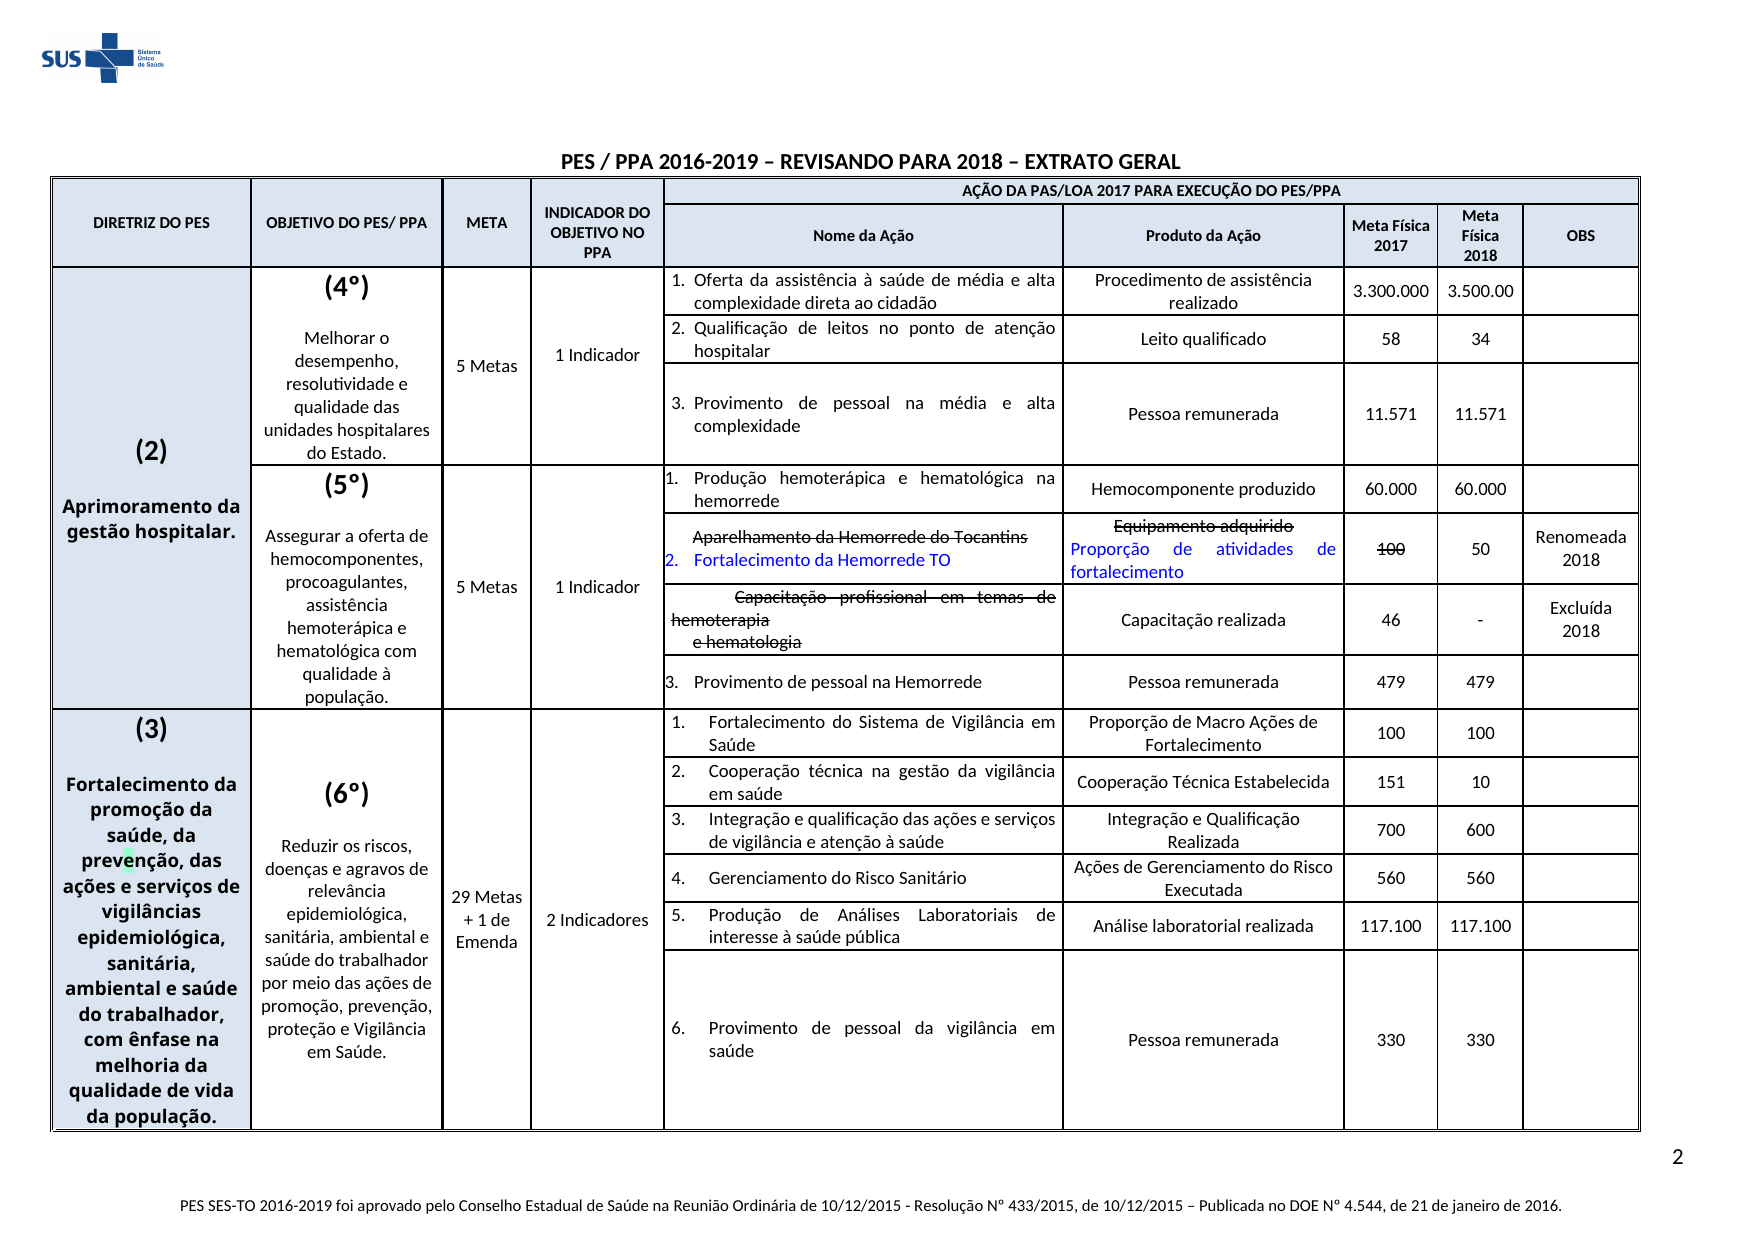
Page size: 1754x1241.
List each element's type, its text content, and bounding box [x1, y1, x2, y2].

table_cell Cooperação técnica na gestão da vigilância em saúde [665, 758, 1062, 805]
table_cell Pessoa remunerada [1064, 364, 1343, 464]
table_cell 100 [1345, 710, 1437, 756]
table_cell 117.100 [1438, 903, 1522, 948]
table_cell (5º) Assegurar a oferta de hemocomponentes, procoagulantes, assistência hemoterápica e hematológica com qualidade à população. [252, 466, 441, 708]
table_cell 11.571 [1438, 364, 1522, 464]
table_cell 3.500.00 [1438, 268, 1522, 314]
table_cell Renomeada 2018 [1524, 514, 1638, 583]
table_cell 330 [1438, 951, 1522, 1128]
table_cell Equipamento adquirido Proporção de atividades de fortalecimento [1064, 514, 1343, 583]
table_cell 50 [1438, 514, 1522, 583]
table_header DIRETRIZ DO PES [53, 179, 250, 266]
table_cell 60.000 [1438, 466, 1522, 512]
table_cell Pessoa remunerada [1064, 951, 1343, 1128]
table_cell [1524, 758, 1638, 805]
table_cell 330 [1345, 951, 1437, 1128]
table_header META [444, 179, 530, 266]
table_cell OBS [1524, 205, 1638, 266]
table_cell Qualificação de leitos no ponto de atenção hospitalar [665, 316, 1062, 362]
table_cell 560 [1438, 855, 1522, 901]
table_cell 5 Metas [444, 268, 530, 464]
table_cell [1524, 316, 1638, 362]
table_cell 29 Metas + 1 de Emenda [444, 710, 530, 1128]
table_header AÇÃO DA PAS/LOA 2017 PARA EXECUÇÃO DO PES/PPA [665, 179, 1638, 203]
table_cell (4º) Melhorar o desempenho, resolutividade e qualidade das unidades hospitalares do Estado. [252, 268, 441, 464]
table_cell 11.571 [1345, 364, 1437, 464]
table_cell [1524, 268, 1638, 314]
table_cell Meta Física 2017 [1345, 205, 1437, 266]
table_cell [1524, 807, 1638, 853]
table_cell 151 [1345, 758, 1437, 805]
table_cell Cooperação Técnica Estabelecida [1064, 758, 1343, 805]
table_cell Oferta da assistência à saúde de média e alta complexidade direta ao cidadão [665, 268, 1062, 314]
table_cell 1 Indicador [532, 268, 663, 464]
table_cell 560 [1345, 855, 1437, 901]
table_cell 3.300.000 [1345, 268, 1437, 314]
picture [42, 33, 164, 83]
table_cell [1524, 855, 1638, 901]
table_cell Provimento de pessoal da vigilância em saúde [665, 951, 1062, 1128]
table_cell Fortalecimento do Sistema de Vigilância em Saúde [665, 710, 1062, 756]
table_cell [1524, 951, 1638, 1128]
table_cell Excluída 2018 [1524, 585, 1638, 653]
table_cell 479 [1438, 656, 1522, 708]
table_cell [1524, 903, 1638, 948]
table_cell 479 [1345, 656, 1437, 708]
table_cell (6º) Reduzir os riscos, doenças e agravos de relevância epidemiológica, sanitária, ambiental e saúde do trabalhador por meio das ações de promoção, prevenção, proteção e Vigilância em Saúde. [252, 710, 441, 1128]
table_cell Capacitação profissional em temas de hemoterapia e hematologia [665, 585, 1062, 653]
table_cell Provimento de pessoal na média e alta complexidade [665, 364, 1062, 464]
table_cell Integração e qualificação das ações e serviços de vigilância e atenção à saúde [665, 807, 1062, 853]
table_cell 2 Indicadores [532, 710, 663, 1128]
table_cell Procedimento de assistência realizado [1064, 268, 1343, 314]
table_cell 1 Indicador [532, 466, 663, 708]
table_cell 60.000 [1345, 466, 1437, 512]
table_header OBJETIVO DO PES/ PPA [252, 179, 441, 266]
table_cell Nome da Ação [665, 205, 1062, 266]
table_cell 34 [1438, 316, 1522, 362]
table_cell 58 [1345, 316, 1437, 362]
table_cell Produção de Análises Laboratoriais de interesse à saúde pública [665, 903, 1062, 948]
table_cell [1524, 364, 1638, 464]
table_cell Ações de Gerenciamento do Risco Executada [1064, 855, 1343, 901]
table_cell Integração e Qualificação Realizada [1064, 807, 1343, 853]
table_cell 5 Metas [444, 466, 530, 708]
table_cell Leito qualificado [1064, 316, 1343, 362]
table_cell Gerenciamento do Risco Sanitário [665, 855, 1062, 901]
table_cell Produto da Ação [1064, 205, 1343, 266]
table_cell 100 [1438, 710, 1522, 756]
table_cell Análise laboratorial realizada [1064, 903, 1343, 948]
table_cell 46 [1345, 585, 1437, 653]
table_cell Hemocomponente produzido [1064, 466, 1343, 512]
table_cell Aparelhamento da Hemorrede do Tocantins Fortalecimento da Hemorrede TO [665, 514, 1062, 583]
table_cell [1524, 466, 1638, 512]
table_cell [1524, 656, 1638, 708]
table_cell 10 [1438, 758, 1522, 805]
table_cell 700 [1345, 807, 1437, 853]
table_cell Proporção de Macro Ações de Fortalecimento [1064, 710, 1343, 756]
table_cell 600 [1438, 807, 1522, 853]
text PES / PPA 2016-2019 – REVISANDO PARA 2018 – EXTRATO GERAL [59, 147, 1683, 176]
table_cell Produção hemoterápica e hematológica na hemorrede [665, 466, 1062, 512]
table_cell (3) Fortalecimento da promoção da saúde, da prevenção, das ações e serviços de vigilâncias epidemiológica, sanitária, ambiental e saúde do trabalhador, com ênfase na melhoria da qualidade de vida da população. [53, 710, 250, 1128]
table_cell Meta Física 2018 [1438, 205, 1522, 266]
table_cell Provimento de pessoal na Hemorrede [665, 656, 1062, 708]
table_cell Capacitação realizada [1064, 585, 1343, 653]
table_header INDICADOR DO OBJETIVO NO PPA [532, 179, 663, 266]
table_cell [1524, 710, 1638, 756]
table_cell 117.100 [1345, 903, 1437, 948]
table_cell Pessoa remunerada [1064, 656, 1343, 708]
table_cell - [1438, 585, 1522, 653]
table_cell (2) Aprimoramento da gestão hospitalar. [53, 268, 250, 708]
table_cell 100 [1345, 514, 1437, 583]
